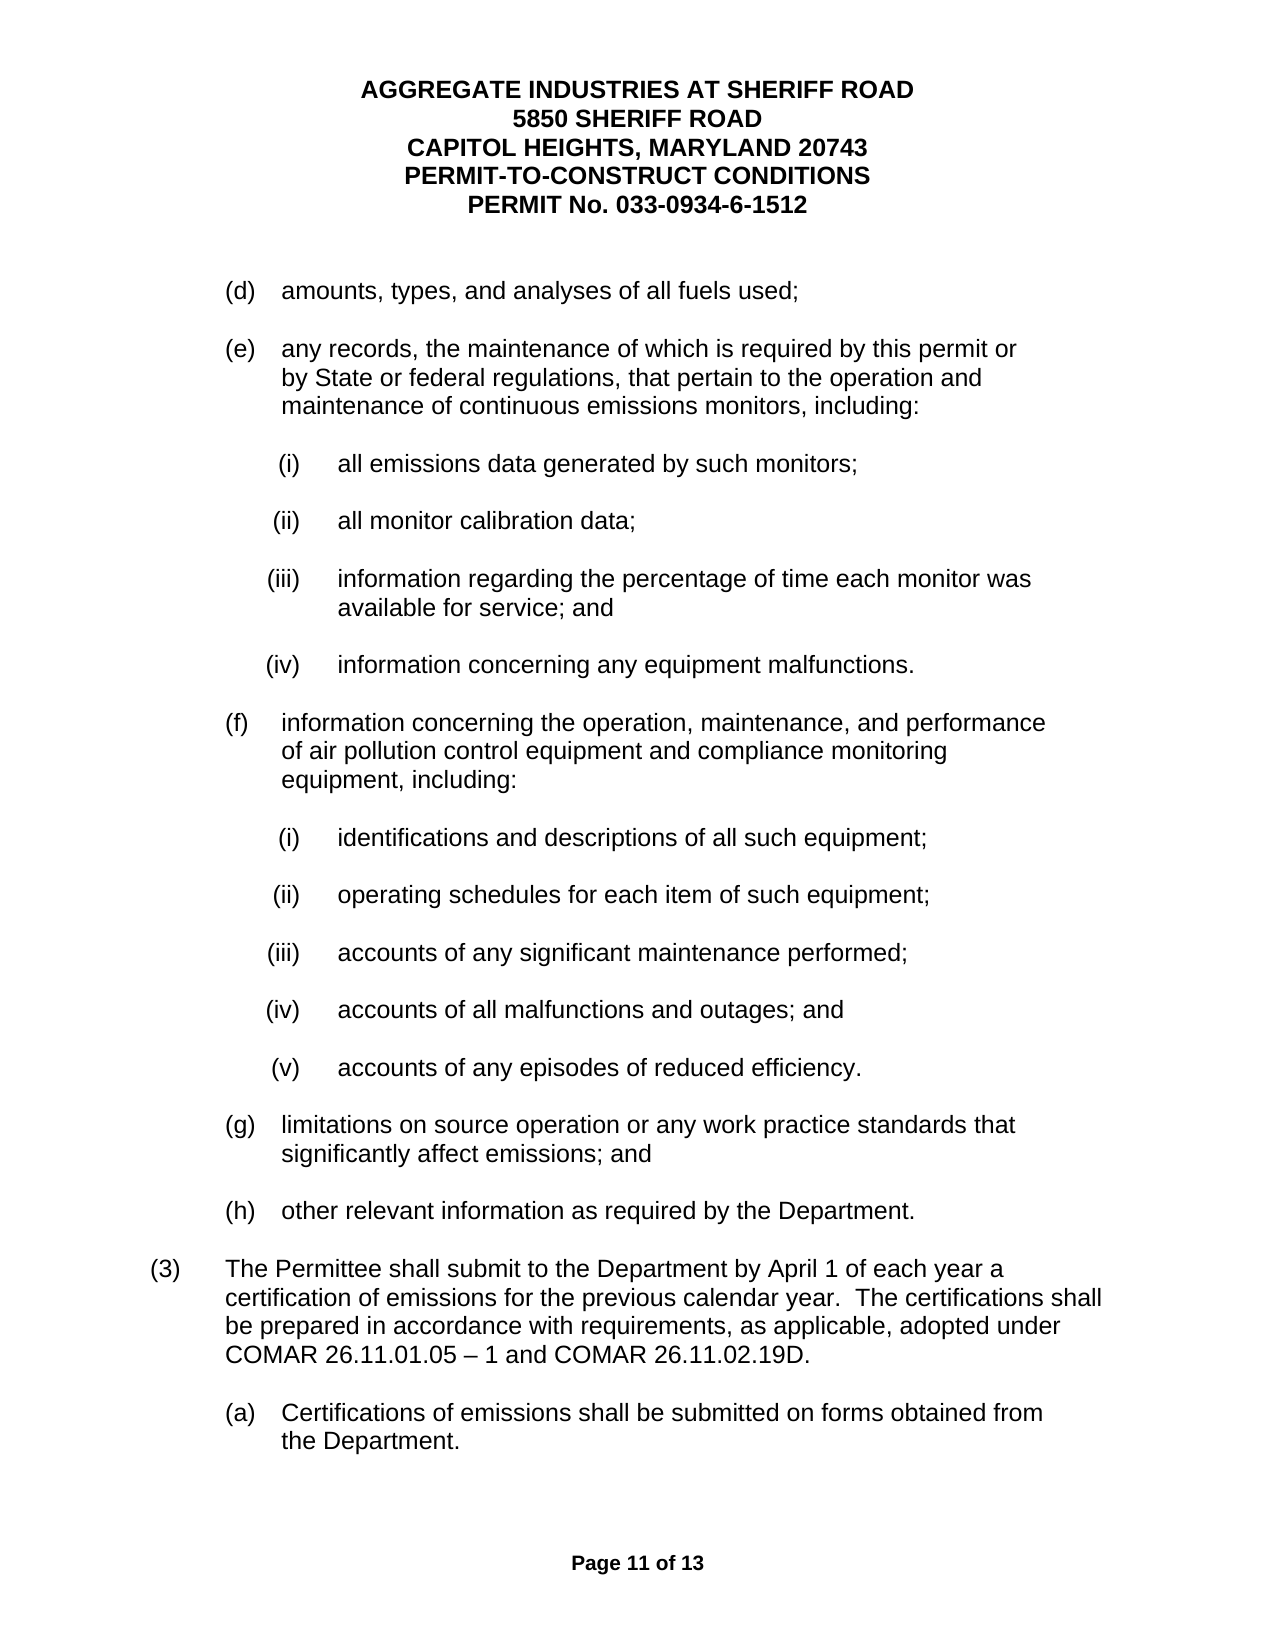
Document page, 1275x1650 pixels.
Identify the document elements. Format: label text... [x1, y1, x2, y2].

list accounts of any episodes of reduced efficiency. [300, 1052, 1050, 1081]
list all emissions data generated by such monitors; [300, 449, 1050, 477]
list information regarding the percentage of time each monitor was available for service; and [300, 564, 1050, 621]
list operating schedules for each item of such equipment; [300, 880, 1050, 909]
list information concerning the operation, maintenance, and performance of air pollution control equipment and compliance monitoring equipment, including: [225, 707, 1050, 794]
list identifications and descriptions of all such equipment; [300, 822, 1050, 851]
text (3) The Permittee shall submit to the Department by April 1 of each year a certification of emissions for the previous calendar year. The certifications shall be prepared in accordance with requirements, as applicable, adopted under COMAR 26.11.01.05 – 1 and COMAR 26.11.02.19D. [150, 1254, 1125, 1369]
list any records, the maintenance of which is required by this permit or by State or federal regulations, that pertain to the operation and maintenance of continuous emissions monitors, including: [225, 334, 1050, 420]
list Certifications of emissions shall be submitted on forms obtained from the Department. [225, 1397, 1050, 1455]
list amounts, types, and analyses of all fuels used; [225, 276, 1050, 305]
list limitations on source operation or any work practice standards that significantly affect emissions; and [225, 1110, 1050, 1167]
list all monitor calibration data; [300, 506, 1050, 535]
list other relevant information as required by the Department. [225, 1196, 1050, 1225]
list accounts of any significant maintenance performed; [300, 937, 1050, 966]
list accounts of all malfunctions and outages; and [300, 995, 1050, 1024]
list information concerning any equipment malfunctions. [300, 650, 1050, 679]
